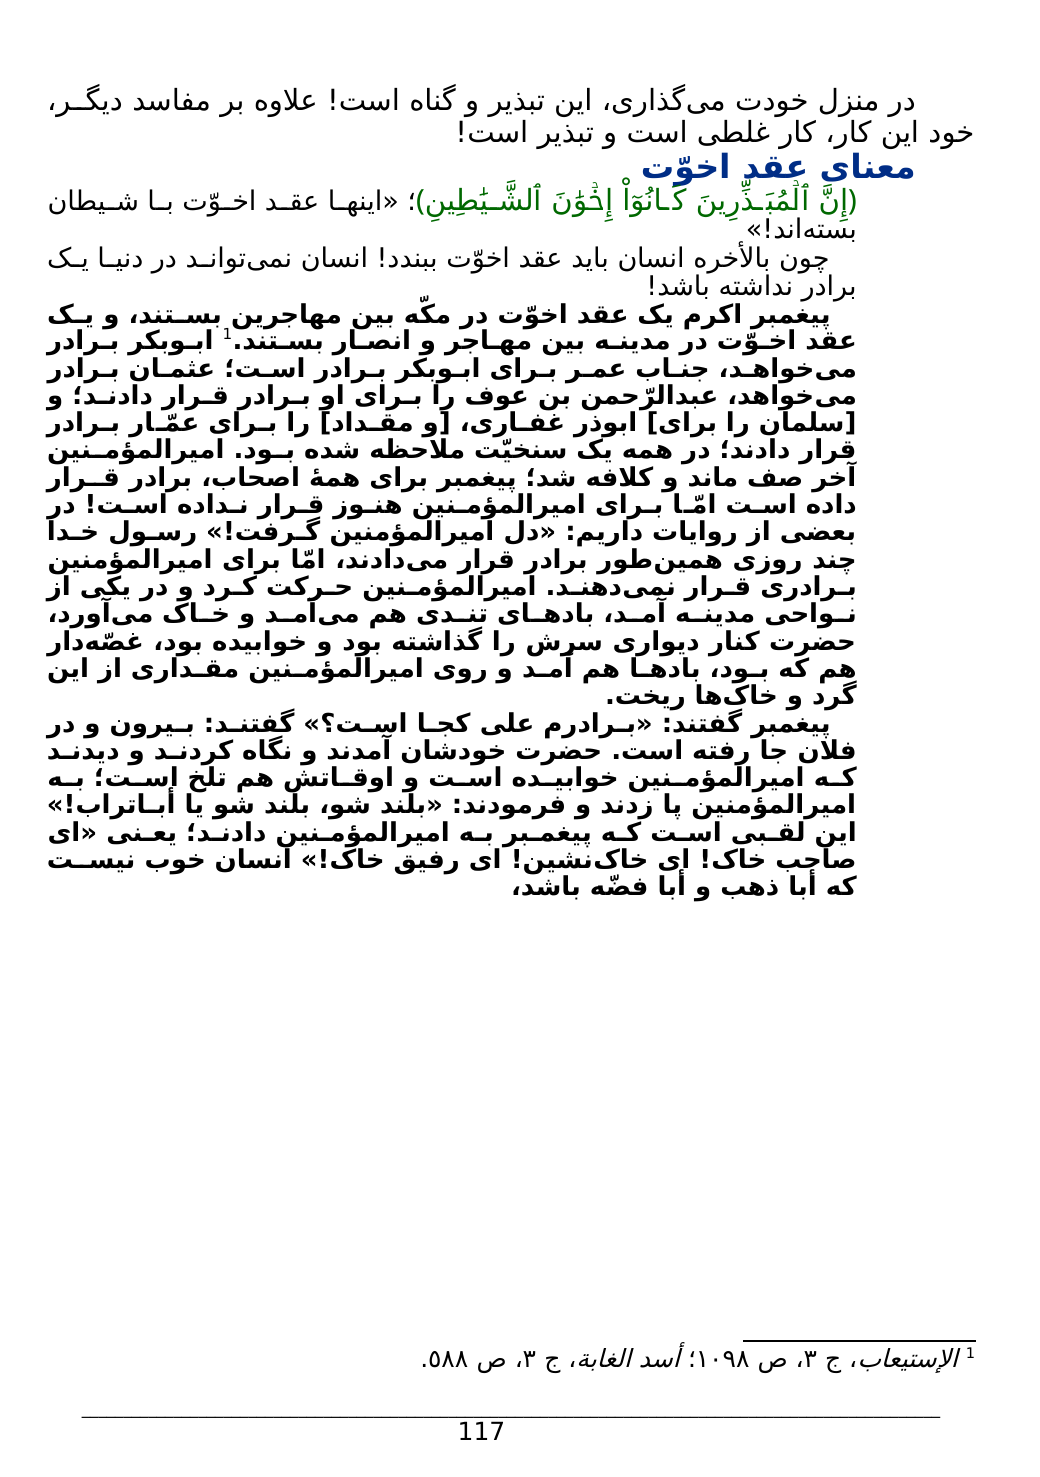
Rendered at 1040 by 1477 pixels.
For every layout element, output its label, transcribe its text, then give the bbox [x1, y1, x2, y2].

text در منزل خودت می‌گذاری، این تبذیر و گناه است! علاوه بر مفاسد دیگر، خود این کار، کار غلطی است و تبذیر است! [47, 84, 975, 149]
text پیغمبر اکرم یک عقد اخوّت در مکّه بین مهاجرین بستند، و یک عقد اخوّت در مدینه بین مهاجر و انصار بستند. ابوبکر برادر می‌خواهد، جناب عمر برای ابوبکر برادر است؛ عثمان برادر می‌خواهد، عبدالرّحمن بن عوف را برای او برادر قرار دادند؛ و [سلمان را برای] ابوذر غفاری، [و مقداد] را برای عمّار برادر قرار دادند؛ در همه یک سنخیّت ملاحظه شده بود. امیرالمؤمنین آخر صف ماند و کلافه شد؛ پیغمبر برای همۀ اصحاب، برادر قرار داده است امّا برای امیرالمؤمنین هنوز قرار نداده است! در بعضی از روایات داریم: «دل امیرالمؤمنین گرفت!» رسول خدا چند روزی همین‌طور برادر قرار می‌دادند، امّا برای امیرالمؤمنین برادری قرار نمی‌دهند. امیرالمؤمنین حرکت کرد و در یکی از نواحی مدینه آمد، بادهای تندی هم می‌آمد و خاک می‌آورد، حضرت کنار دیواری سرش را گذاشته بود و خوابیده بود، غصّه‌دار هم که بود، بادها هم آمد و روی امیرالمؤمنین مقداری از این گرد و خاک‌ها ریخت. [47, 301, 857, 711]
text پیغمبر گفتند: «برادرم علی کجا است؟» گفتند: بیرون و در فلان جا رفته است. حضرت خودشان آمدند و نگاه کردند و دیدند که امیرالمؤمنین خوابیده است و اوقاتش هم تلخ است؛ به امیرالمؤمنین پا زدند و فرمودند: «بلند شو، بلند شو یا أباتراب!» این لقبی است که پیغمبر به امیرالمؤمنین دادند؛ یعنی «ای صاحب خاک! ای خاک‌نشین! ای رفیق خاک!» انسان خوب نیست که أبا ذهب و أبا فضّه باشد، [47, 711, 857, 902]
text ﴿إِنَّ ٱلۡمُبَذِّرِينَ كَانُوٓاْ إِخۡوَٰنَ ٱلشَّيَٰطِينِ﴾؛ «اینها عقد اخوّت با شیطان بسته‌اند!» [47, 186, 857, 245]
subtitle معنای عقد اخوّت [106, 149, 916, 186]
text چون بالأخره انسان باید عقد اخوّت ببندد! انسان نمی‌تواند در دنیا یک برادر نداشته باشد! [47, 245, 857, 301]
